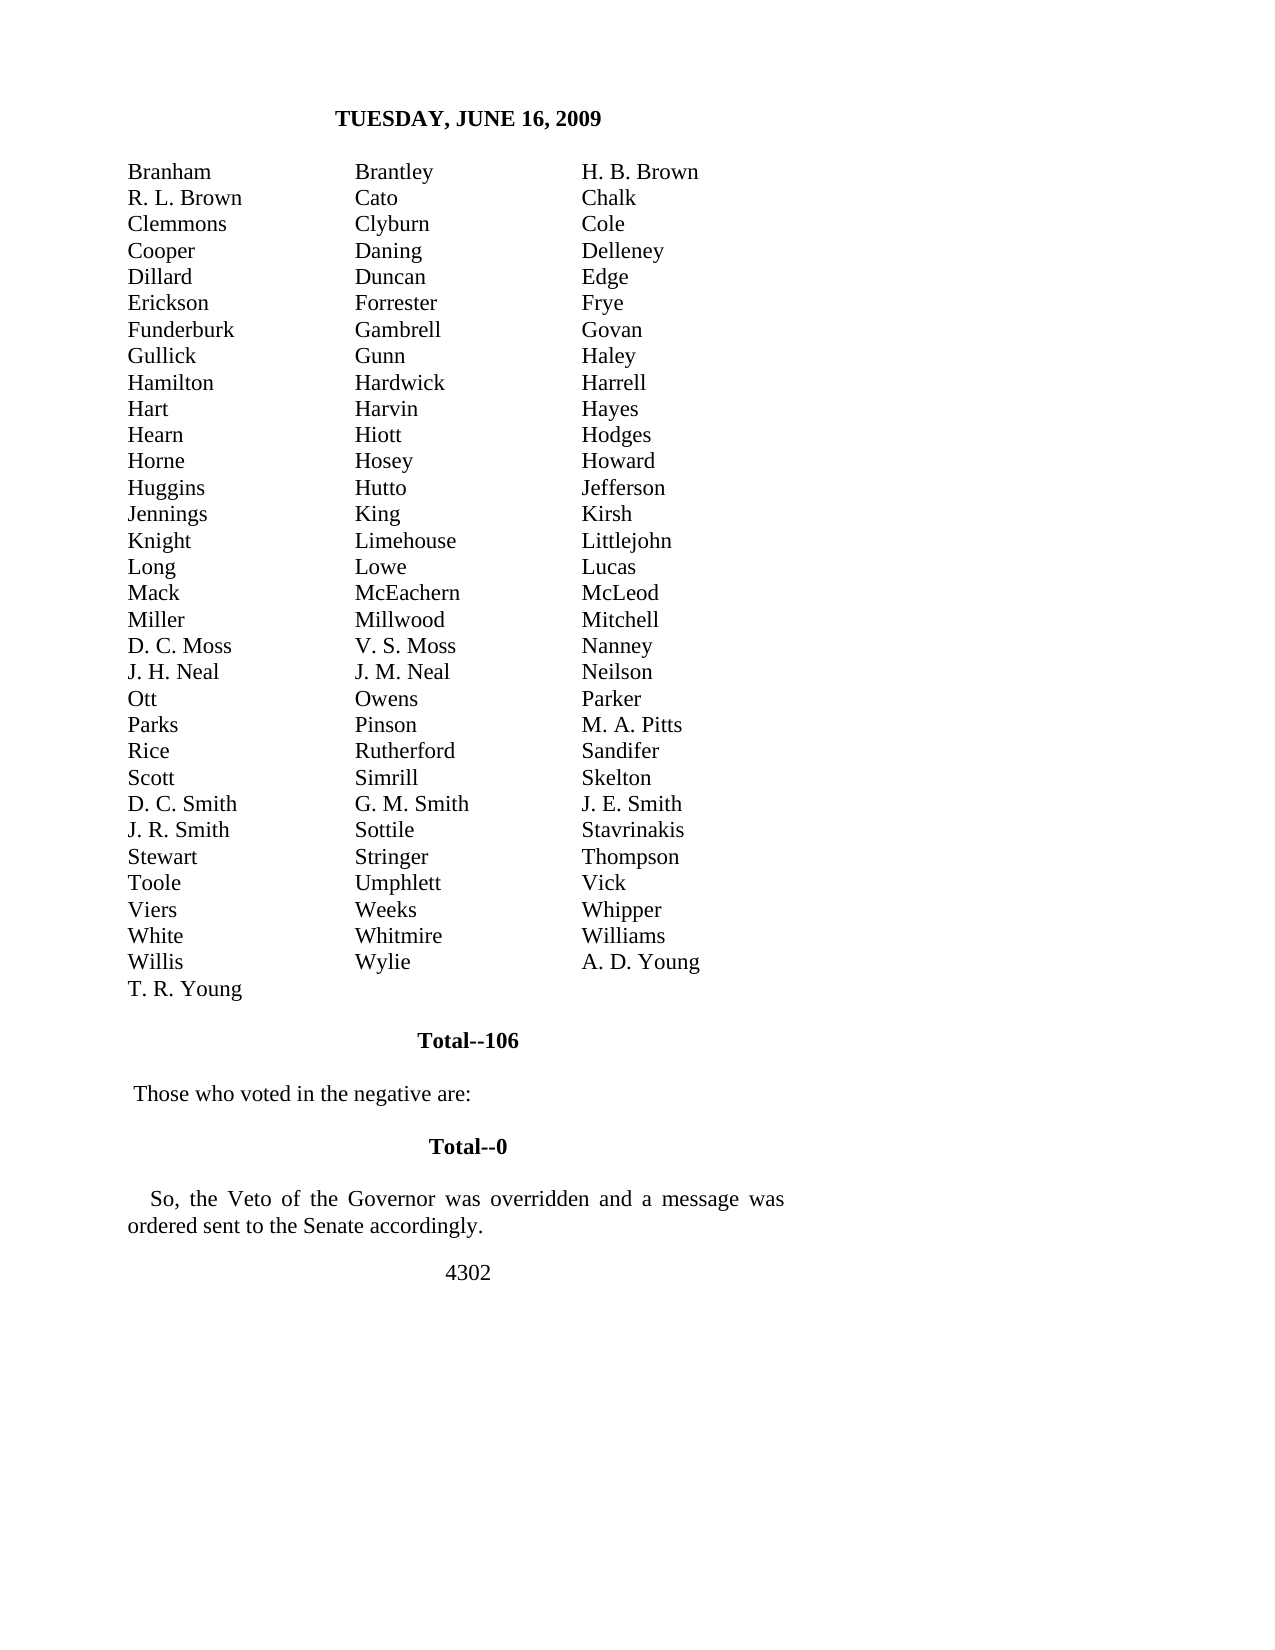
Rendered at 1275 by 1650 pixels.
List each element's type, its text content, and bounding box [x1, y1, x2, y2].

text Total--106 [127, 1027, 786, 1054]
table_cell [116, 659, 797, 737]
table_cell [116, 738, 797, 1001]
text Those who voted in the negative are: [127, 1080, 786, 1106]
text So, the Veto of the Governor was overridden and a message was ordered sent to the Senate accordingly. [127, 1186, 786, 1238]
text Total--0 [127, 1133, 786, 1159]
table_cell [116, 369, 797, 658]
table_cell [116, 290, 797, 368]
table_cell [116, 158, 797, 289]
